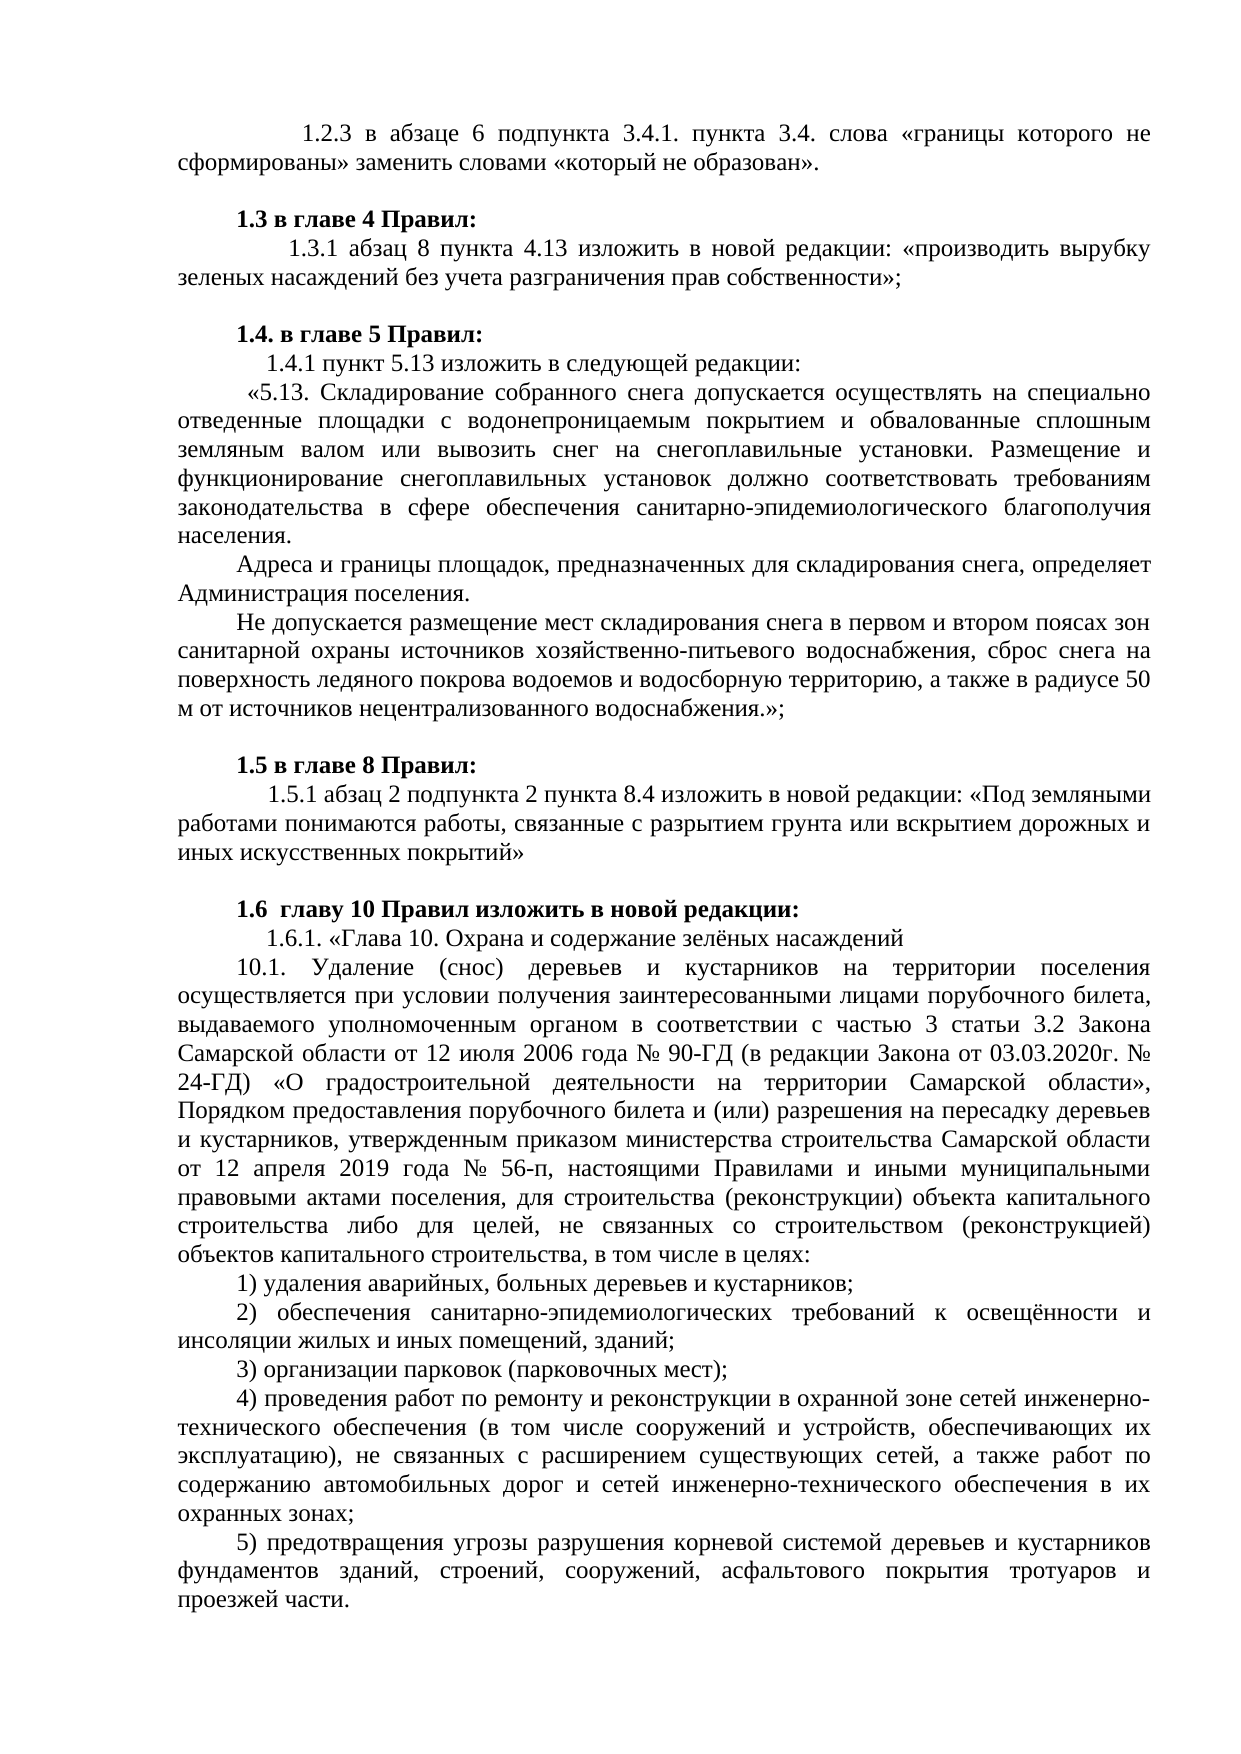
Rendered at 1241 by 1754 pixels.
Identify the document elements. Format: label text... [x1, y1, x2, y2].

text Не допускается размещение мест складирования снега в первом и втором поясах зон санитарной охраны источников хозяйственно-питьевого водоснабжения, сброс снега на поверхность ледяного покрова водоемов и водосборную территорию, а также в радиусе 50 м от источников нецентрализованного водоснабжения.»; [177, 607, 1152, 722]
text 2) обеспечения санитарно-эпидемиологических требований к освещённости и инсоляции жилых и иных помещений, зданий; [177, 1297, 1152, 1354]
text 1.3.1 абзац 8 пункта 4.13 изложить в новой редакции: «производить вырубку зеленых насаждений без учета разграничения прав собственности»; [177, 233, 1152, 291]
text 1.6 главу 10 Правил изложить в новой редакции: [177, 894, 1152, 923]
text 1.5.1 абзац 2 подпункта 2 пункта 8.4 изложить в новой редакции: «Под земляными работами понимаются работы, связанные с разрытием грунта или вскрытием дорожных и иных искусственных покрытий» [177, 779, 1152, 866]
text 1.3 в главе 4 Правил: [177, 204, 1152, 233]
text 1.4. в главе 5 Правил: [177, 319, 1152, 348]
text «5.13. Складирование собранного снега допускается осуществлять на специально отведенные площадки с водонепроницаемым покрытием и обвалованные сплошным земляным валом или вывозить снег на снегоплавильные установки. Размещение и функционирование снегоплавильных установок должно соответствовать требованиям законодательства в сфере обеспечения санитарно-эпидемиологического благополучия населения. [177, 377, 1152, 549]
text 1.2.3 в абзаце 6 подпункта 3.4.1. пункта 3.4. слова «границы которого не сформированы» заменить словами «который не образован». [177, 118, 1152, 176]
text 10.1. Удаление (снос) деревьев и кустарников на территории поселения осуществляется при условии получения заинтересованными лицами порубочного билета, выдаваемого уполномоченным органом в соответствии с частью 3 статьи 3.2 Закона Самарской области от 12 июля 2006 года № 90-ГД (в редакции Закона от 03.03.2020г. № 24-ГД) «О градостроительной деятельности на территории Самарской области», Порядком предоставления порубочного билета и (или) разрешения на пересадку деревьев и кустарников, утвержденным приказом министерства строительства Самарской области от 12 апреля 2019 года № 56-п, настоящими Правилами и иными муниципальными правовыми актами поселения, для строительства (реконструкции) объекта капитального строительства либо для целей, не связанных со строительством (реконструкцией) объектов капитального строительства, в том числе в целях: [177, 952, 1152, 1268]
text 4) проведения работ по ремонту и реконструкции в охранной зоне сетей инженерно-технического обеспечения (в том числе сооружений и устройств, обеспечивающих их эксплуатацию), не связанных с расширением существующих сетей, а также работ по содержанию автомобильных дорог и сетей инженерно-технического обеспечения в их охранных зонах; [177, 1383, 1152, 1527]
text 1.5 в главе 8 Правил: [177, 751, 1152, 779]
text 1.4.1 пункт 5.13 изложить в следующей редакции: [177, 348, 1152, 377]
text 1) удаления аварийных, больных деревьев и кустарников; [177, 1268, 1152, 1297]
text 3) организации парковок (парковочных мест); [177, 1354, 1152, 1383]
text Адреса и границы площадок, предназначенных для складирования снега, определяет Администрация поселения. [177, 549, 1152, 607]
text 1.6.1. «Глава 10. Охрана и содержание зелёных насаждений [177, 923, 1152, 952]
text 5) предотвращения угрозы разрушения корневой системой деревьев и кустарников фундаментов зданий, строений, сооружений, асфальтового покрытия тротуаров и проезжей части. [177, 1527, 1152, 1613]
